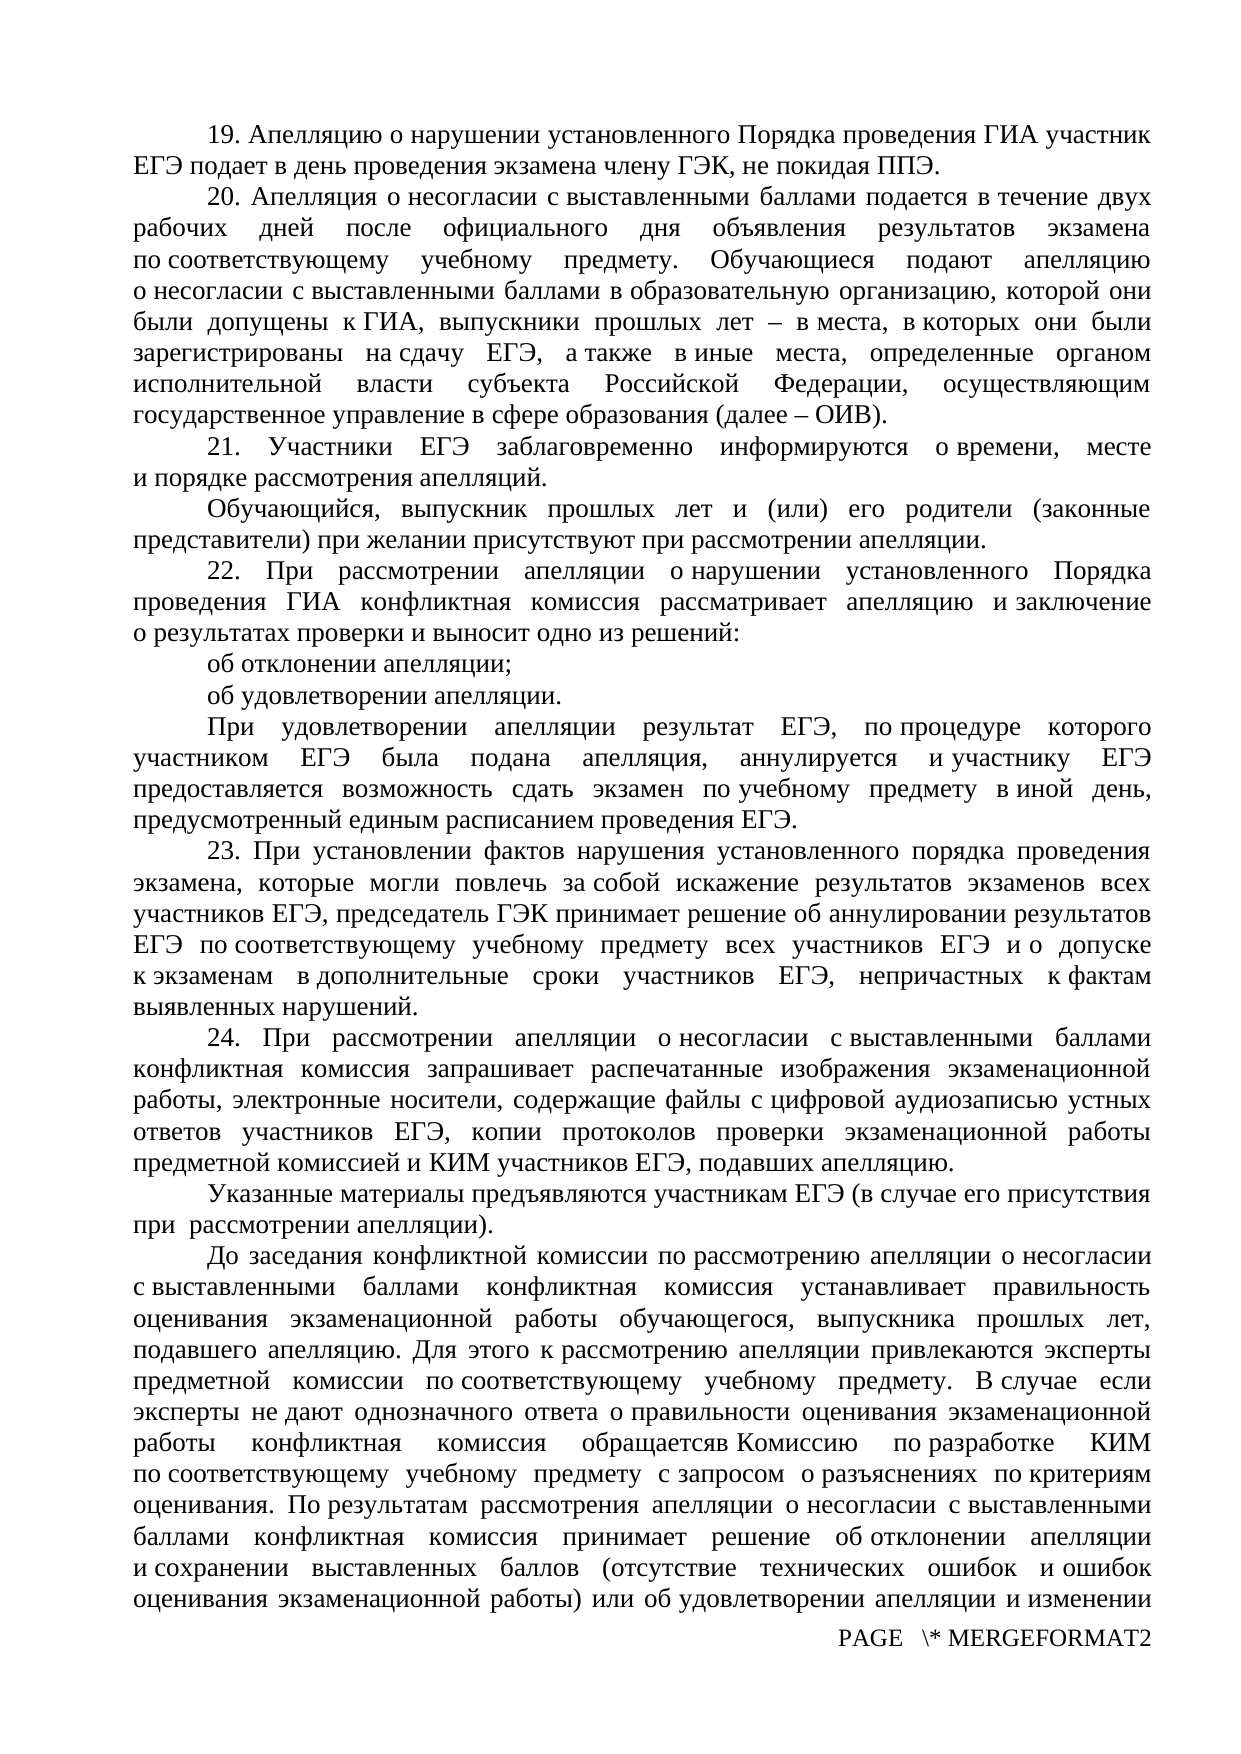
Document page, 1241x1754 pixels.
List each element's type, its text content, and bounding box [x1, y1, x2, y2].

text 20. Апелляция о несогласии с выставленными баллами подается в течение двух рабочих дней после официального дня объявления результатов экзамена по соответствующему учебному предмету. Обучающиеся подают апелляцию о несогласии с выставленными баллами в образовательную организацию, которой они были допущены к ГИА, выпускники прошлых лет – в места, в которых они были зарегистрированы на сдачу ЕГЭ, а также в иные места, определенные органом исполнительной власти субъекта Российской Федерации, осуществляющим государственное управление в сфере образования (далее – ОИВ). [133, 180, 1152, 429]
text 23. При установлении фактов нарушения установленного порядка проведения экзамена, которые могли повлечь за собой искажение результатов экзаменов всех участников ЕГЭ, председатель ГЭК принимает решение об аннулировании результатов ЕГЭ по соответствующему учебному предмету всех участников ЕГЭ и о допуске к экзаменам в дополнительные сроки участников ЕГЭ, непричастных к фактам выявленных нарушений. [133, 834, 1152, 1021]
text об удовлетворении апелляции. [133, 679, 1152, 710]
text 22. При рассмотрении апелляции о нарушении установленного Порядка проведения ГИА конфликтная комиссия рассматривает апелляцию и заключение о результатах проверки и выносит одно из решений: [133, 554, 1152, 648]
text При удовлетворении апелляции результат ЕГЭ, по процедуре которого участником ЕГЭ была подана апелляция, аннулируется и участнику ЕГЭ предоставляется возможность сдать экзамен по учебному предмету в иной день, предусмотренный единым расписанием проведения ЕГЭ. [133, 710, 1152, 834]
text Указанные материалы предъявляются участникам ЕГЭ (в случае его присутствия при рассмотрении апелляции). [133, 1177, 1152, 1239]
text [133, 1239, 1152, 1613]
text 19. Апелляцию о нарушении установленного Порядка проведения ГИА участник ЕГЭ подает в день проведения экзамена члену ГЭК, не покидая ППЭ. [133, 118, 1152, 180]
text Обучающийся, выпускник прошлых лет и (или) его родители (законные представители) при желании присутствуют при рассмотрении апелляции. [133, 492, 1152, 554]
text 21. Участники ЕГЭ заблаговременно информируются о времени, месте и порядке рассмотрения апелляций. [133, 429, 1152, 492]
text об отклонении апелляции; [133, 648, 1152, 679]
text 24. При рассмотрении апелляции о несогласии с выставленными баллами конфликтная комиссия запрашивает распечатанные изображения экзаменационной работы, электронные носители, содержащие файлы с цифровой аудиозаписью устных ответов участников ЕГЭ, копии протоколов проверки экзаменационной работы предметной комиссией и КИМ участников ЕГЭ, подавших апелляцию. [133, 1021, 1152, 1177]
